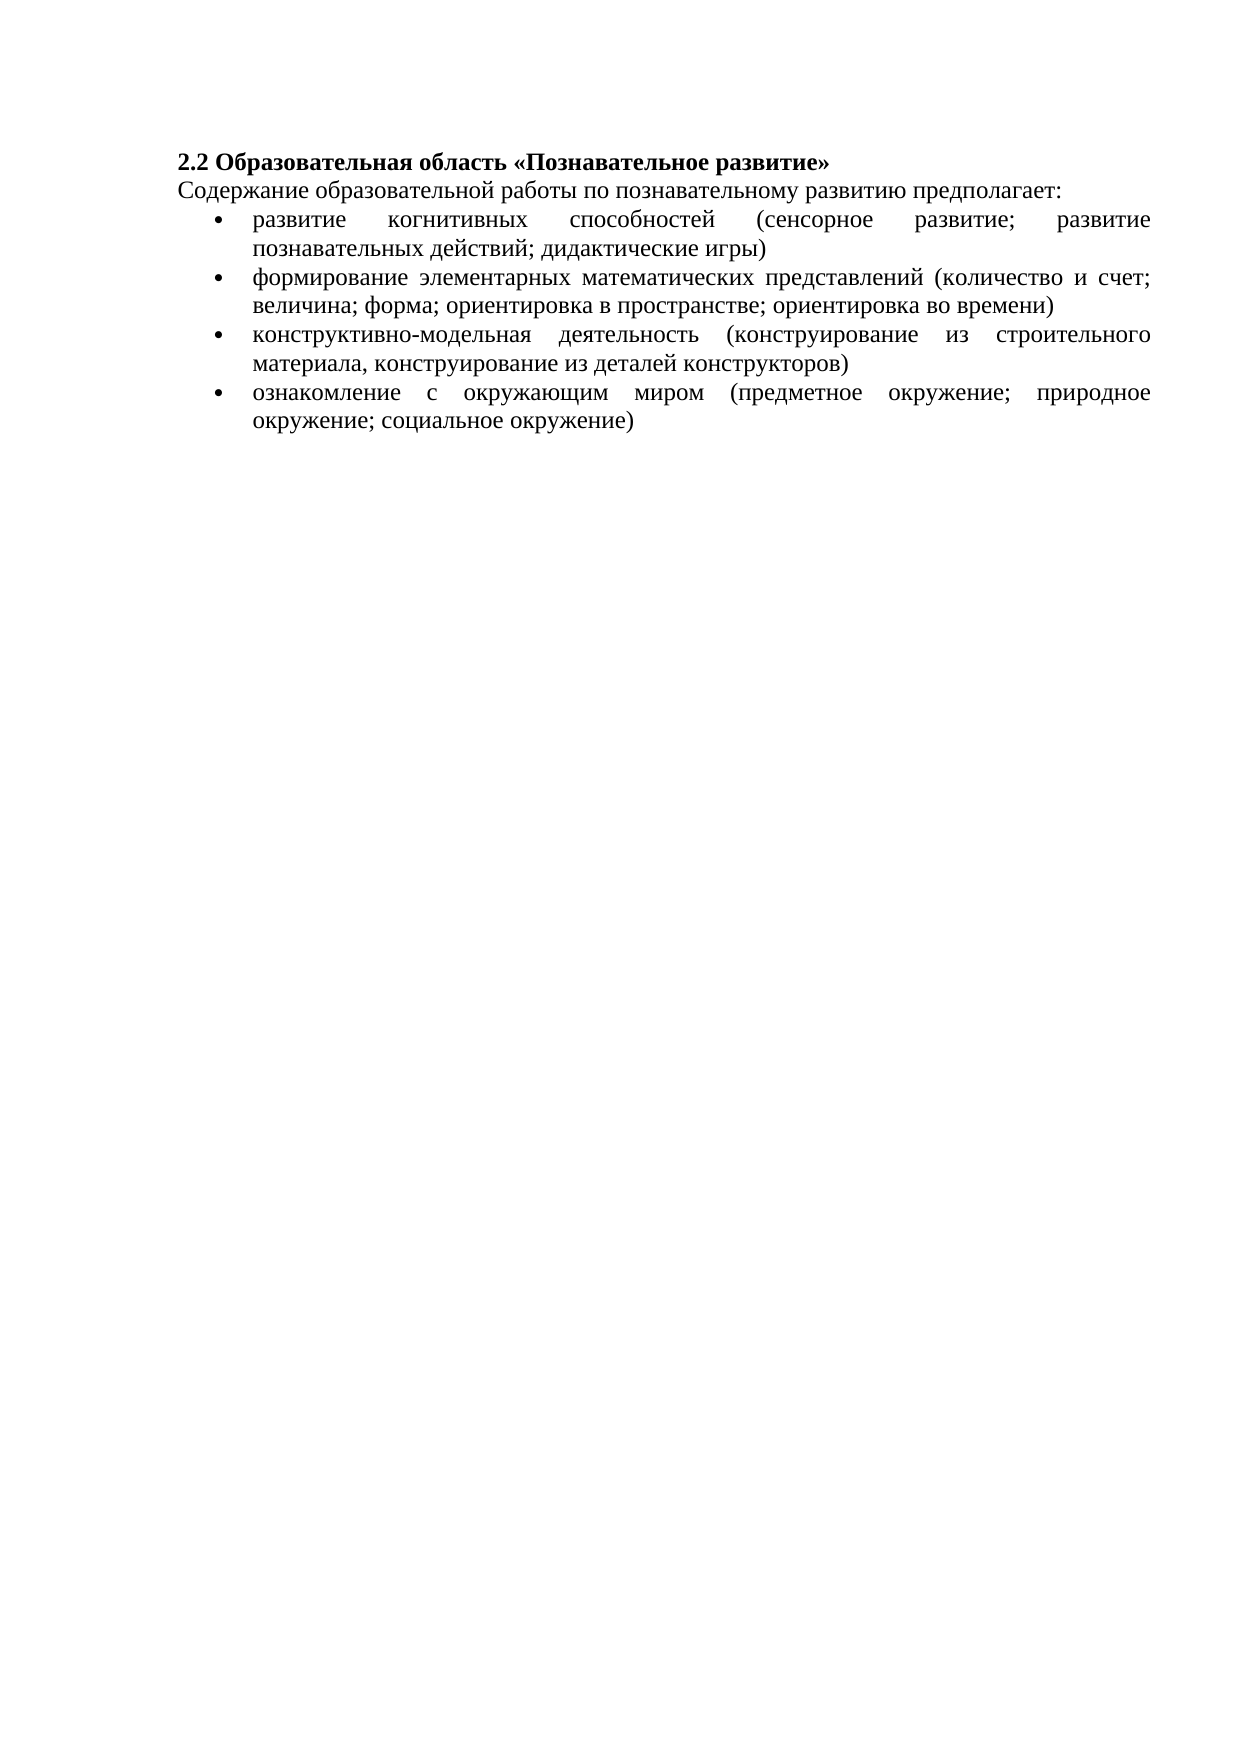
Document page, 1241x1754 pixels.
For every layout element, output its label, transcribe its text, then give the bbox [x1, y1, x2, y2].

list развитие когнитивных способностей (сенсорное развитие; развитие познавательных действий; дидактические игры) [215, 204, 1152, 262]
list ознакомление с окружающим миром (предметное окружение; природное окружение; социальное окружение) [215, 377, 1152, 434]
list конструктивно-модельная деятельность (конструирование из строительного материала, конструирование из деталей конструкторов) [215, 319, 1152, 377]
text 2.2 Образовательная область «Познавательное развитие» [177, 147, 1152, 176]
text Содержание образовательной работы по познавательному развитию предполагает: [177, 176, 1152, 204]
list формирование элементарных математических представлений (количество и счет; величина; форма; ориентировка в пространстве; ориентировка во времени) [215, 262, 1152, 319]
